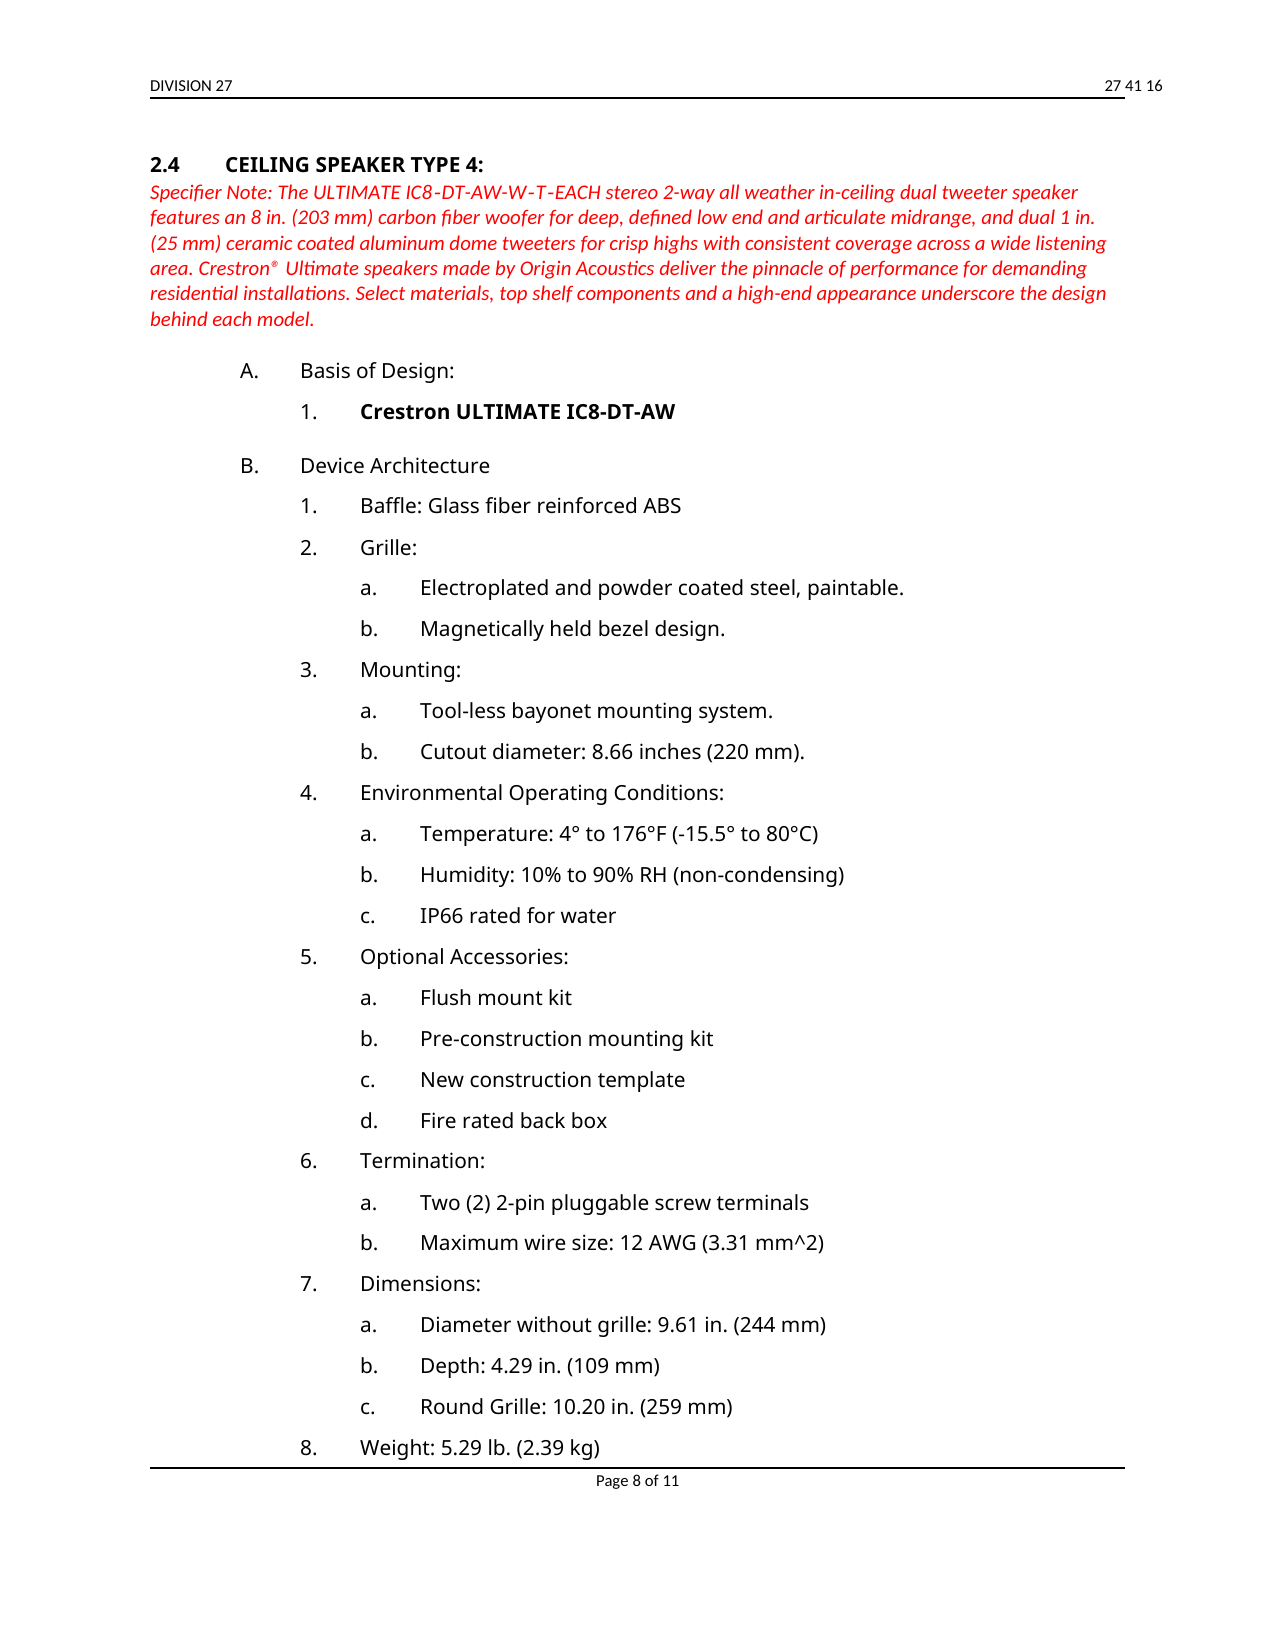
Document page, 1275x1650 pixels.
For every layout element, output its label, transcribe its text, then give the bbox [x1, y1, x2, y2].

text New construction template [360, 1065, 1125, 1093]
text Maximum wire size: 12 AWG (3.31 mm^2) [360, 1228, 1125, 1257]
text Fire rated back box [360, 1106, 1125, 1134]
text Magnetically held bezel design. [360, 614, 1125, 643]
text Weight: 5.29 lb. (2.39 kg) [300, 1433, 1125, 1462]
text Dimensions: [300, 1269, 1125, 1298]
text Depth: 4.29 in. (109 mm) [360, 1351, 1125, 1380]
text Tool-less bayonet mounting system. [360, 696, 1125, 725]
text Optional Accessories: [300, 942, 1125, 970]
text Termination: [300, 1147, 1125, 1175]
text Mounting: [300, 655, 1125, 684]
text CEILING SPEAKER TYPE 4: [150, 150, 1125, 178]
text Flush mount kit [360, 983, 1125, 1011]
text Crestron ULTIMATE IC8-DT-AW [300, 397, 1125, 426]
text Grille: [300, 533, 1125, 561]
text IP66 rated for water [360, 901, 1125, 929]
text Pre-construction mounting kit [360, 1024, 1125, 1052]
text Two (2) 2-pin pluggable screw terminals [360, 1188, 1125, 1216]
text Round Grille: 10.20 in. (259 mm) [360, 1392, 1125, 1421]
text Basis of Design: [240, 356, 1125, 385]
text Cutout diameter: 8.66 inches (220 mm). [360, 737, 1125, 766]
text Humidity: 10% to 90% RH (non-condensing) [360, 860, 1125, 888]
text Environmental Operating Conditions: [300, 778, 1125, 807]
text Electroplated and powder coated steel, paintable. [360, 573, 1125, 602]
text Baffle: Glass fiber reinforced ABS [300, 492, 1125, 520]
text Temperature: 4° to 176°F (-15.5° to 80°C) [360, 819, 1125, 848]
text Specifier Note: The ULTIMATE IC8‑DT-AW-W‑T‑EACH stereo 2-way all weather in-ceiling dual tweeter speaker features an 8 in. (203 mm) carbon fiber woofer for deep, defined low end and articulate midrange, and dual 1 in. (25 mm) ceramic coated aluminum dome tweeters for crisp highs with consistent coverage across a wide listening area. Crestron® Ultimate speakers made by Origin Acoustics deliver the pinnacle of performance for demanding residential installations. Select materials, top shelf components and a high-end appearance underscore the design behind each model. [150, 178, 1125, 331]
text Diameter without grille: 9.61 in. (244 mm) [360, 1310, 1125, 1339]
text Device Architecture [240, 451, 1125, 479]
